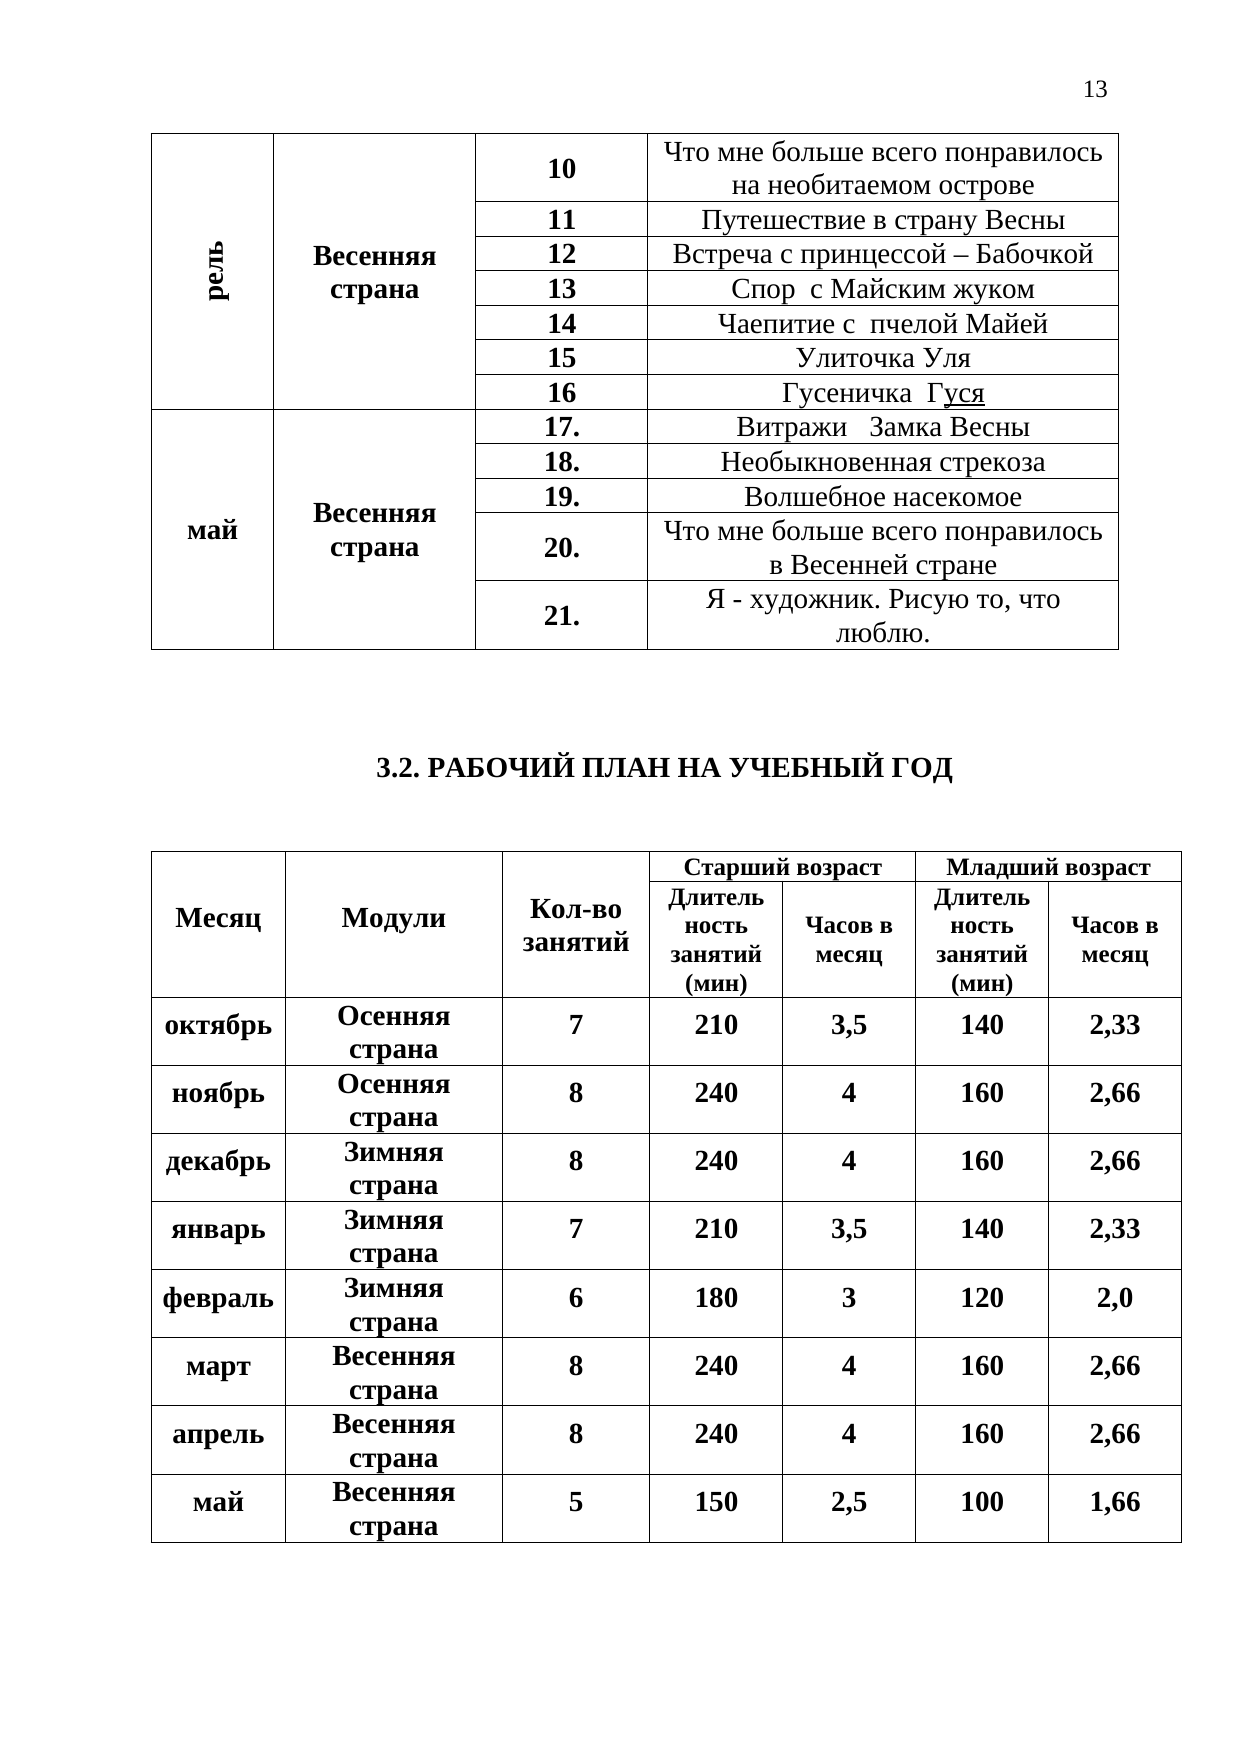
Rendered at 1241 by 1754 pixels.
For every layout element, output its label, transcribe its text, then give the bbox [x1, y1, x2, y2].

table_cell 21. [476, 581, 647, 648]
table_cell Улиточка Уля [648, 340, 1118, 374]
table_cell 4 [783, 1134, 915, 1201]
table_cell 4 [783, 1066, 915, 1133]
table_cell Чаепитие с пчелой Майей [648, 306, 1118, 339]
table_cell Весенняя страна [286, 1475, 502, 1542]
table_cell 7 [503, 1202, 649, 1269]
table_cell Часов в месяц [1049, 882, 1181, 997]
table_cell 4 [783, 1406, 915, 1473]
table_cell 5 [503, 1475, 649, 1542]
table_cell Что мне больше всего понравилось в Весенней стране [648, 513, 1118, 580]
table_cell Витражи Замка Весны [648, 410, 1118, 443]
table_header Месяц [152, 852, 285, 997]
table_cell 3,5 [783, 1202, 915, 1269]
text 3.2. РАБОЧИЙ ПЛАН НА УЧЕБНЫЙ ГОД [162, 750, 1107, 784]
table_cell 160 [916, 1406, 1048, 1473]
table_cell 6 [503, 1270, 649, 1337]
table_cell 210 [650, 1202, 782, 1269]
table_cell Волшебное насекомое [648, 479, 1118, 512]
table_cell Я - художник. Рисую то, что люблю. [648, 581, 1118, 648]
table_cell Весенняя страна [286, 1406, 502, 1473]
table_cell 14 [476, 306, 647, 339]
table_cell 2,0 [1049, 1270, 1181, 1337]
table_cell 13 [476, 271, 647, 305]
table_cell 150 [650, 1475, 782, 1542]
table_cell 240 [650, 1338, 782, 1405]
table_cell октябрь [152, 998, 285, 1065]
table_cell Встреча с принцессой – Бабочкой [648, 237, 1118, 270]
table_cell 20. [476, 513, 647, 580]
table_cell Осенняя страна [286, 1066, 502, 1133]
table_cell 2,66 [1049, 1338, 1181, 1405]
table_cell Весенняя страна [274, 134, 475, 408]
table_cell 2,5 [783, 1475, 915, 1542]
table_cell 160 [916, 1134, 1048, 1201]
table_cell Зимняя страна [286, 1134, 502, 1201]
table_cell 2,33 [1049, 1202, 1181, 1269]
table_cell 240 [650, 1406, 782, 1473]
table_cell 140 [916, 1202, 1048, 1269]
table_cell Зимняя страна [286, 1270, 502, 1337]
table_header Младший возраст [916, 852, 1181, 881]
table_cell 210 [650, 998, 782, 1065]
table_cell 2,66 [1049, 1406, 1181, 1473]
table_cell 120 [916, 1270, 1048, 1337]
table_cell 160 [916, 1066, 1048, 1133]
table_cell 17. [476, 410, 647, 443]
table_cell 180 [650, 1270, 782, 1337]
table_cell 140 [916, 998, 1048, 1065]
table_cell Длительность занятий (мин) [916, 882, 1048, 997]
table_cell Необыкновенная стрекоза [648, 444, 1118, 478]
table_cell 10 [476, 134, 647, 201]
table_cell 7 [503, 998, 649, 1065]
table_cell 3 [783, 1270, 915, 1337]
table_cell Часов в месяц [783, 882, 915, 997]
table_header Кол-во занятий [503, 852, 649, 997]
table_cell Что мне больше всего понравилось на необитаемом острове [648, 134, 1118, 201]
table_cell апрель [152, 134, 273, 408]
table_cell февраль [152, 1270, 285, 1337]
table_cell ноябрь [152, 1066, 285, 1133]
table_cell 2,66 [1049, 1134, 1181, 1201]
table_cell январь [152, 1202, 285, 1269]
table_cell 15 [476, 340, 647, 374]
table_cell 8 [503, 1338, 649, 1405]
table_cell апрель [152, 1406, 285, 1473]
table_cell 18. [476, 444, 647, 478]
table_cell 240 [650, 1134, 782, 1201]
table_cell 8 [503, 1066, 649, 1133]
table_cell 240 [650, 1066, 782, 1133]
table_cell 12 [476, 237, 647, 270]
table_cell 19. [476, 479, 647, 512]
table_header Старший возраст [650, 852, 915, 881]
table_cell май [152, 410, 273, 648]
table_cell Осенняя страна [286, 998, 502, 1065]
table_cell 8 [503, 1134, 649, 1201]
table_cell Спор с Майским жуком [648, 271, 1118, 305]
table_cell 1,66 [1049, 1475, 1181, 1542]
table_cell 2,33 [1049, 998, 1181, 1065]
table_cell Весенняя страна [274, 410, 475, 648]
table_cell 100 [916, 1475, 1048, 1542]
table_cell Путешествие в страну Весны [648, 202, 1118, 236]
table_cell 16 [476, 375, 647, 408]
table_cell март [152, 1338, 285, 1405]
table_cell май [152, 1475, 285, 1542]
table_cell Весенняя страна [286, 1338, 502, 1405]
table_cell Гусеничка Гуся [648, 375, 1118, 408]
table_cell Длительность занятий (мин) [650, 882, 782, 997]
table_header Модули [286, 852, 502, 997]
table_cell 8 [503, 1406, 649, 1473]
table_cell 4 [783, 1338, 915, 1405]
table_cell 160 [916, 1338, 1048, 1405]
table_cell 2,66 [1049, 1066, 1181, 1133]
table_cell декабрь [152, 1134, 285, 1201]
table_cell Зимняя страна [286, 1202, 502, 1269]
table_cell 11 [476, 202, 647, 236]
table_cell 3,5 [783, 998, 915, 1065]
